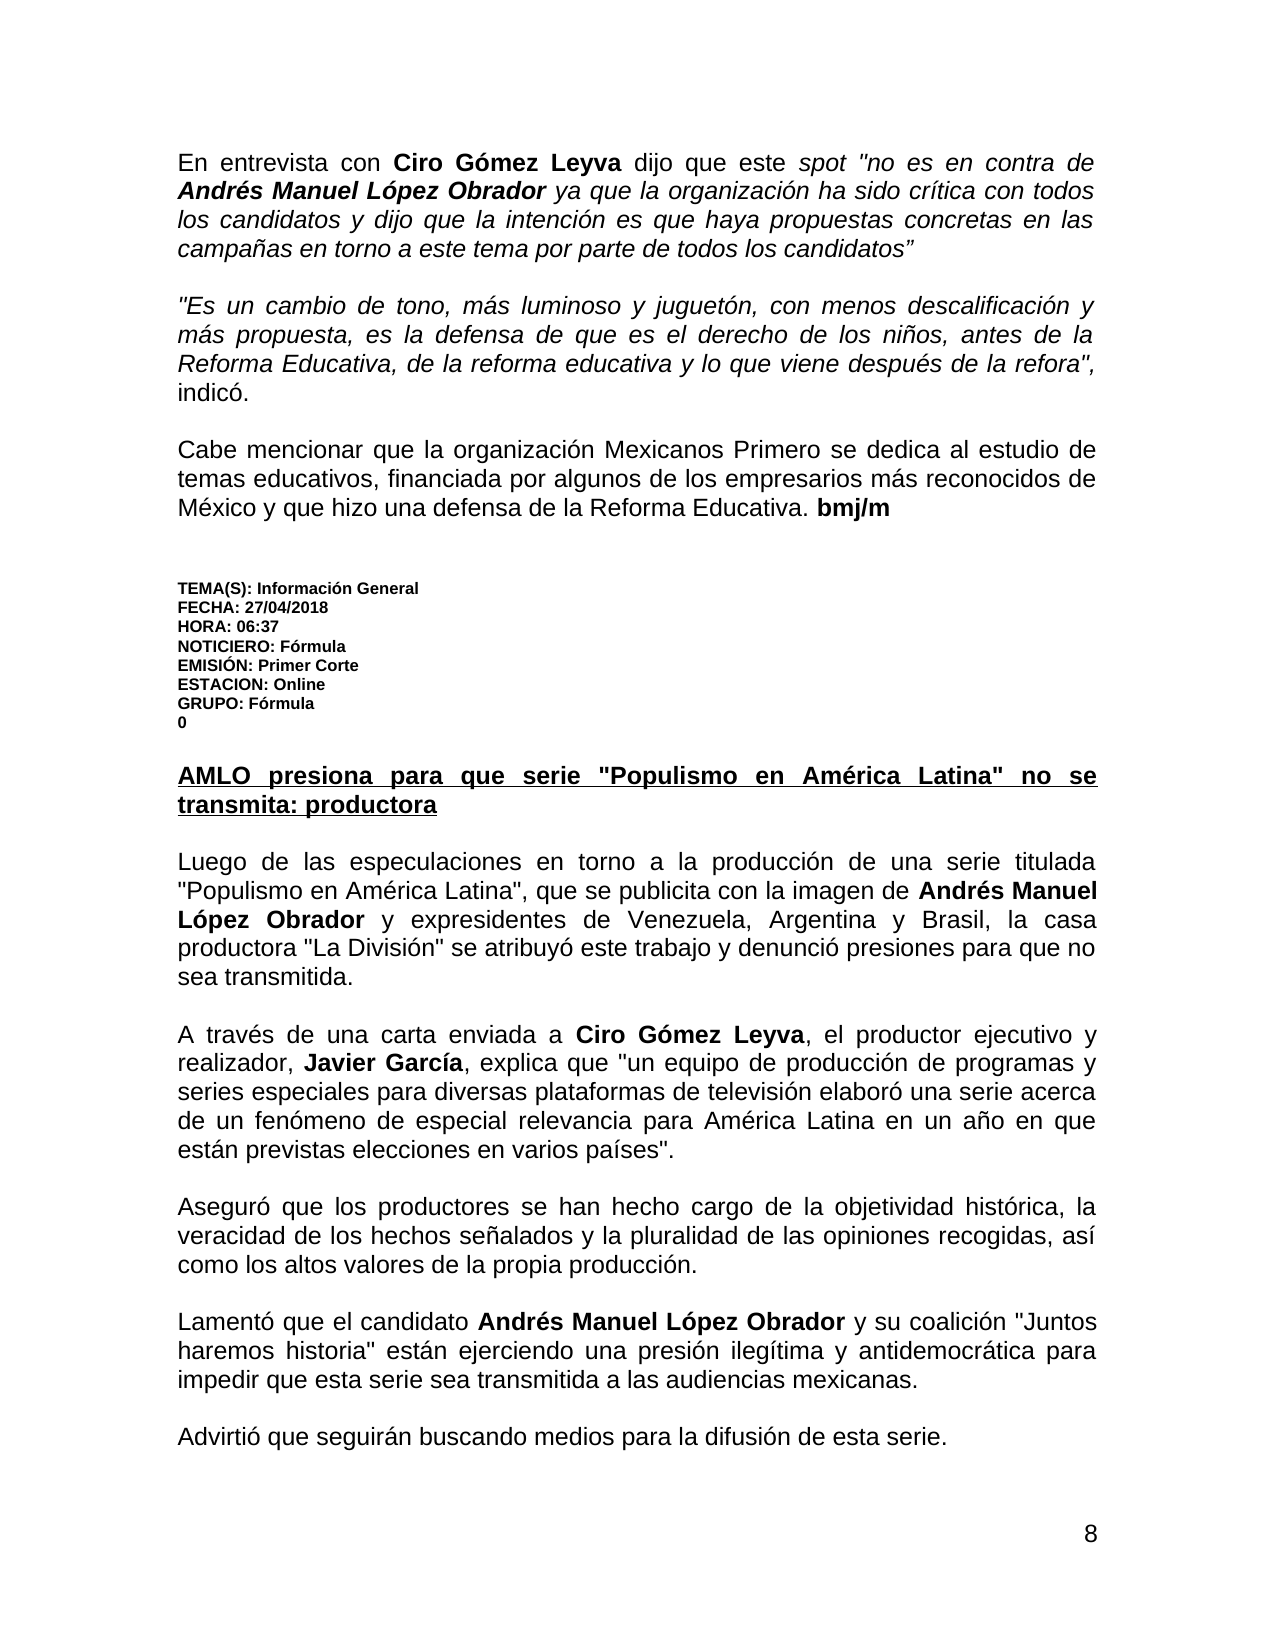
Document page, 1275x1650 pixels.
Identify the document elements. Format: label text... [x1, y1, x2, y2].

text TEMA(S): Información General [177, 579, 1098, 598]
text GRUPO: Fórmula [177, 694, 1098, 713]
text AMLO presiona para que serie "Populismo en América Latina" no se transmita: productora [177, 761, 1098, 786]
text Cabe mencionar que la organización Mexicanos Primero se dedica al estudio de temas educativos, financiada por algunos de los empresarios más reconocidos de México y que hizo una defensa de la Reforma Educativa. bmj/m [177, 435, 1098, 521]
text ESTACION: Online [177, 675, 1098, 694]
text En entrevista con Ciro Gómez Leyva dijo que este spot "no es en contra de Andrés Manuel López Obrador ya que la organización ha sido crítica con todos los candidatos y dijo que la intención es que haya propuestas concretas en las campañas en torno a este tema por parte de todos los candidatos” [177, 148, 1098, 263]
text "Es un cambio de tono, más luminoso y juguetón, con menos descalificación y más propuesta, es la defensa de que es el derecho de los niños, antes de la Reforma Educativa, de la reforma educativa y lo que viene después de la refora", indicó. [177, 291, 1098, 406]
text FECHA: 27/04/2018 [177, 598, 1098, 617]
text A través de una carta enviada a Ciro Gómez Leyva, el productor ejecutivo y realizador, Javier García, explica que "un equipo de producción de programas y series especiales para diversas plataformas de televisión elaboró una serie acerca de un fenómeno de especial relevancia para América Latina en un año en que están previstas elecciones en varios países". [177, 1020, 1098, 1163]
text Advirtió que seguirán buscando medios para la difusión de esta serie. [177, 1422, 1098, 1451]
text Lamentó que el candidato Andrés Manuel López Obrador y su coalición "Juntos haremos historia" están ejerciendo una presión ilegítima y antidemocrática para impedir que esta serie sea transmitida a las audiencias mexicanas. [177, 1307, 1098, 1393]
text AMLO presiona para que serie "Populismo en América Latina" no se transmita: productora [177, 787, 1098, 818]
text HORA: 06:37 [177, 617, 1098, 636]
text Luego de las especulaciones en torno a la producción de una serie titulada "Populismo en América Latina", que se publicita con la imagen de Andrés Manuel López Obrador y expresidentes de Venezuela, Argentina y Brasil, la casa productora "La División" se atribuyó este trabajo y denunció presiones para que no sea transmitida. [177, 847, 1098, 991]
text 0 [177, 713, 1098, 732]
text EMISIÓN: Primer Corte [177, 656, 1098, 675]
text NOTICIERO: Fórmula [177, 636, 1098, 656]
text Aseguró que los productores se han hecho cargo de la objetividad histórica, la veracidad de los hechos señalados y la pluralidad de las opiniones recogidas, así como los altos valores de la propia producción. [177, 1192, 1098, 1278]
